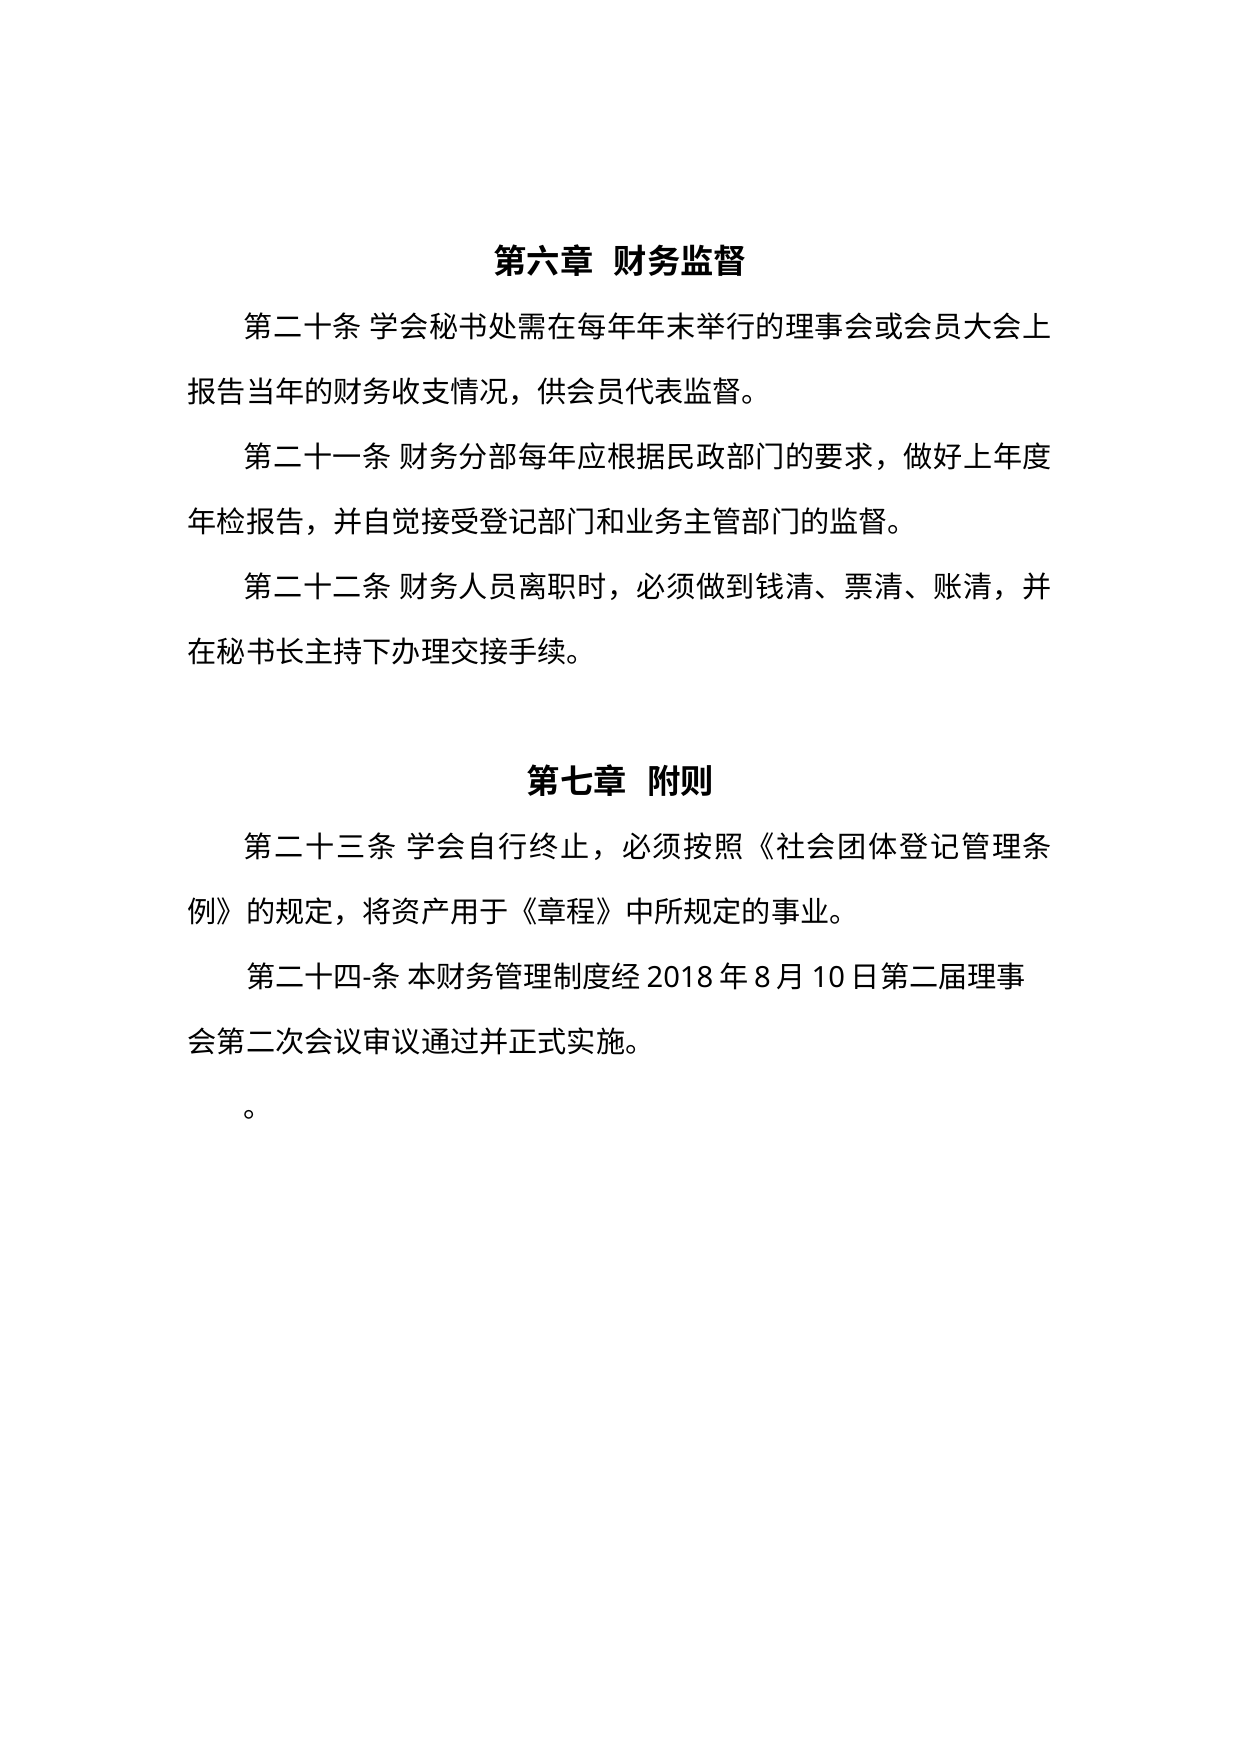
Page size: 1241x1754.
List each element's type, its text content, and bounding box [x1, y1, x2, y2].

text 第二十三条 学会自行终止，必须按照《社会团体登记管理条例》的规定，将资产用于《章程》中所规定的事业。 [187, 812, 1053, 942]
text 第二十条 学会秘书处需在每年年末举行的理事会或会员大会上报告当年的财务收支情况，供会员代表监督。 [187, 292, 1053, 422]
text 。 [187, 1072, 1053, 1137]
text 第二十四-条 本财务管理制度经2018年8月10日第二届理事会第二次会议审议通过并正式实施。 [187, 942, 1053, 1072]
list 附则 [187, 747, 1053, 812]
text 第二十一条 财务分部每年应根据民政部门的要求，做好上年度年检报告，并自觉接受登记部门和业务主管部门的监督。 [187, 422, 1053, 552]
list 财务监督 [187, 227, 1053, 292]
text 第二十二条 财务人员离职时，必须做到钱清、票清、账清，并在秘书长主持下办理交接手续。 [187, 552, 1053, 682]
